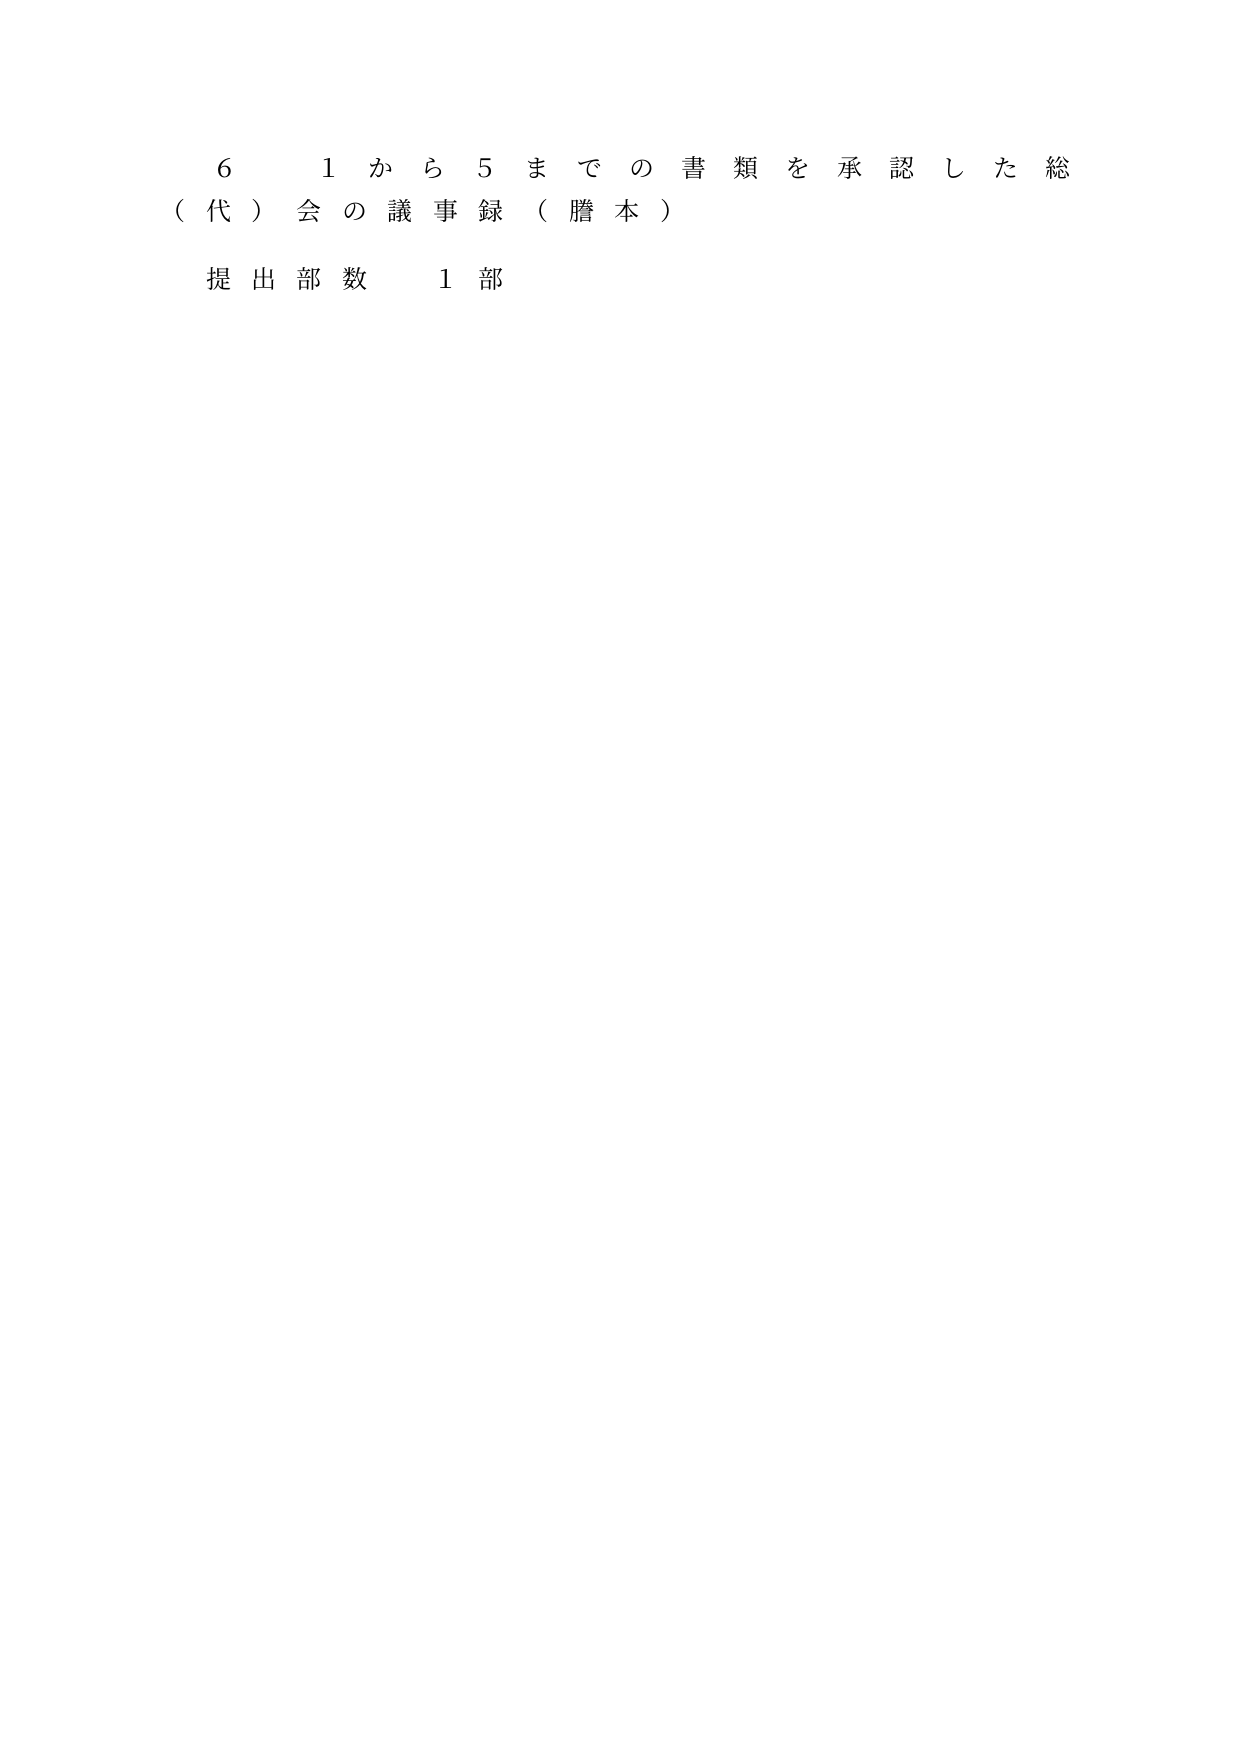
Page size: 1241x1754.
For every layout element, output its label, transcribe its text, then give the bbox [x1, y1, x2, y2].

text 提出部数 １部 [160, 256, 1091, 299]
text ６ １から５までの書類を承認した総（代）会の議事録（謄本） [160, 145, 1091, 231]
